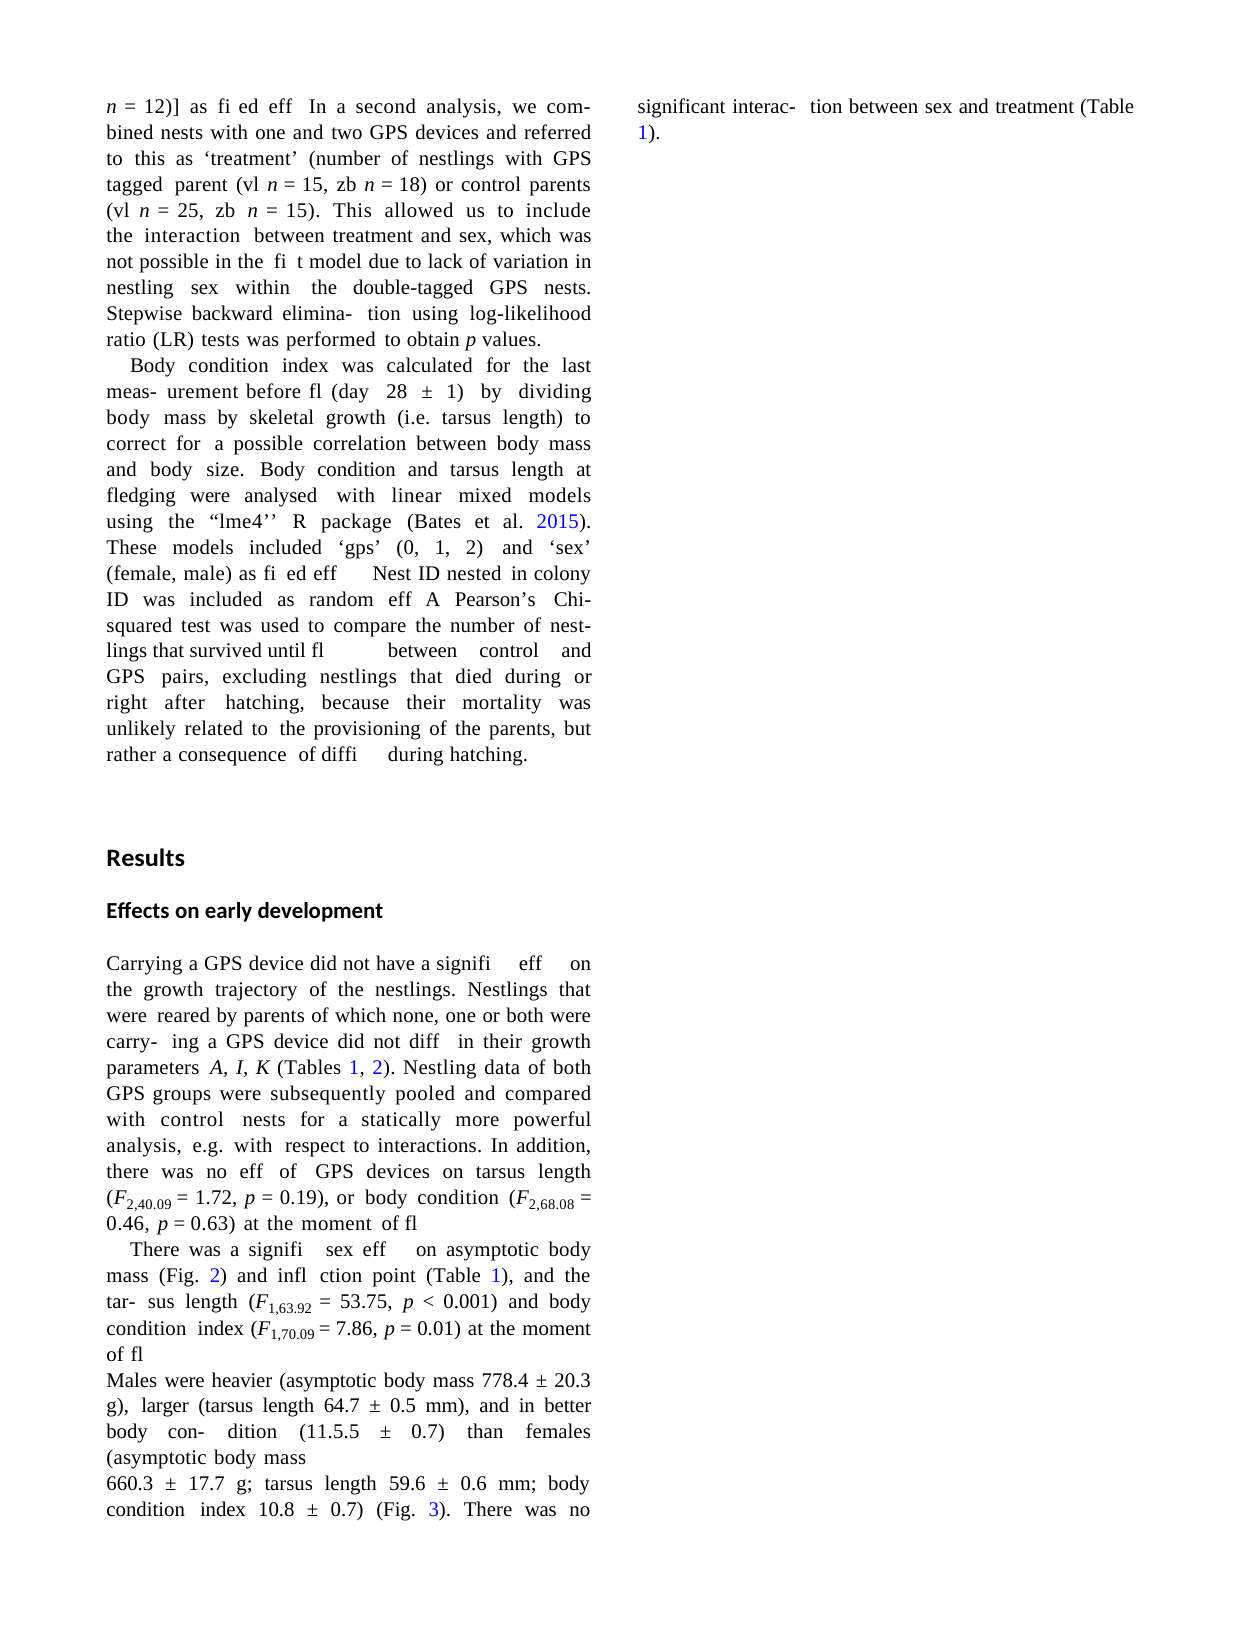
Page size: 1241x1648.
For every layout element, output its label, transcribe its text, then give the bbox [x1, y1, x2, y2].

text n = 12)] as fi ed eff In a second analysis, we com- bined nests with one and two GPS devices and referred to this as ‘treatment’ (number of nestlings with GPS tagged parent (vl n = 15, zb n = 18) or control parents (vl n = 25, zb n = 15). This allowed us to include the interaction between treatment and sex, which was not possible in the fi t model due to lack of variation in nestling sex within the double-tagged GPS nests. Stepwise backward elimina- tion using log-likelihood ratio (LR) tests was performed to obtain p values. [106, 94, 592, 351]
text Body condition index was calculated for the last meas- urement before fl (day 28 ± 1) by dividing body mass by skeletal growth (i.e. tarsus length) to correct for a possible correlation between body mass and body size. Body condition and tarsus length at fledging were analysed with linear mixed models using the “lme4’’ R package (Bates et al. 2015). These models included ‘gps’ (0, 1, 2) and ‘sex’ (female, male) as fi ed eff Nest ID nested in colony ID was included as random eff A Pearson’s Chi-squared test was used to compare the number of nest- lings that survived until fl between control and GPS pairs, excluding nestlings that died during or right after hatching, because their mortality was unlikely related to the provisioning of the parents, but rather a consequence of diffi during hatching. [106, 353, 591, 766]
text Males were heavier (asymptotic body mass 778.4 ± 20.3 g), larger (tarsus length 64.7 ± 0.5 mm), and in better body con- dition (11.5.5 ± 0.7) than females (asymptotic body mass [106, 1367, 591, 1469]
subtitle Results [106, 842, 603, 873]
text 660.3 ± 17.7 g; tarsus length 59.6 ± 0.6 mm; body condition index 10.8 ± 0.7) (Fig. 3). There was no significant interac- tion between sex and treatment (Table 1). [106, 1471, 590, 1521]
text Carrying a GPS device did not have a signifi eff on the growth trajectory of the nestlings. Nestlings that were reared by parents of which none, one or both were carry- ing a GPS device did not diff in their growth parameters A, I, K (Tables 1, 2). Nestling data of both GPS groups were subsequently pooled and compared with control nests for a statically more powerful analysis, e.g. with respect to interactions. In addition, there was no eff of GPS devices on tarsus length (F2,40.09 = 1.72, p = 0.19), or body condition (F2,68.08 = 0.46, p = 0.63) at the moment of fl [106, 949, 592, 1236]
subtitle Effects on early development [106, 896, 603, 924]
text There was a signifi sex eff on asymptotic body mass (Fig. 2) and infl ction point (Table 1), and the tar- sus length (F1,63.92 = 53.75, p < 0.001) and body condition index (F1,70.09 = 7.86, p = 0.01) at the moment of fl [106, 1236, 591, 1366]
text 660.3 ± 17.7 g; tarsus length 59.6 ± 0.6 mm; body condition index 10.8 ± 0.7) (Fig. 3). There was no significant interac- tion between sex and treatment (Table 1). [637, 94, 1134, 144]
